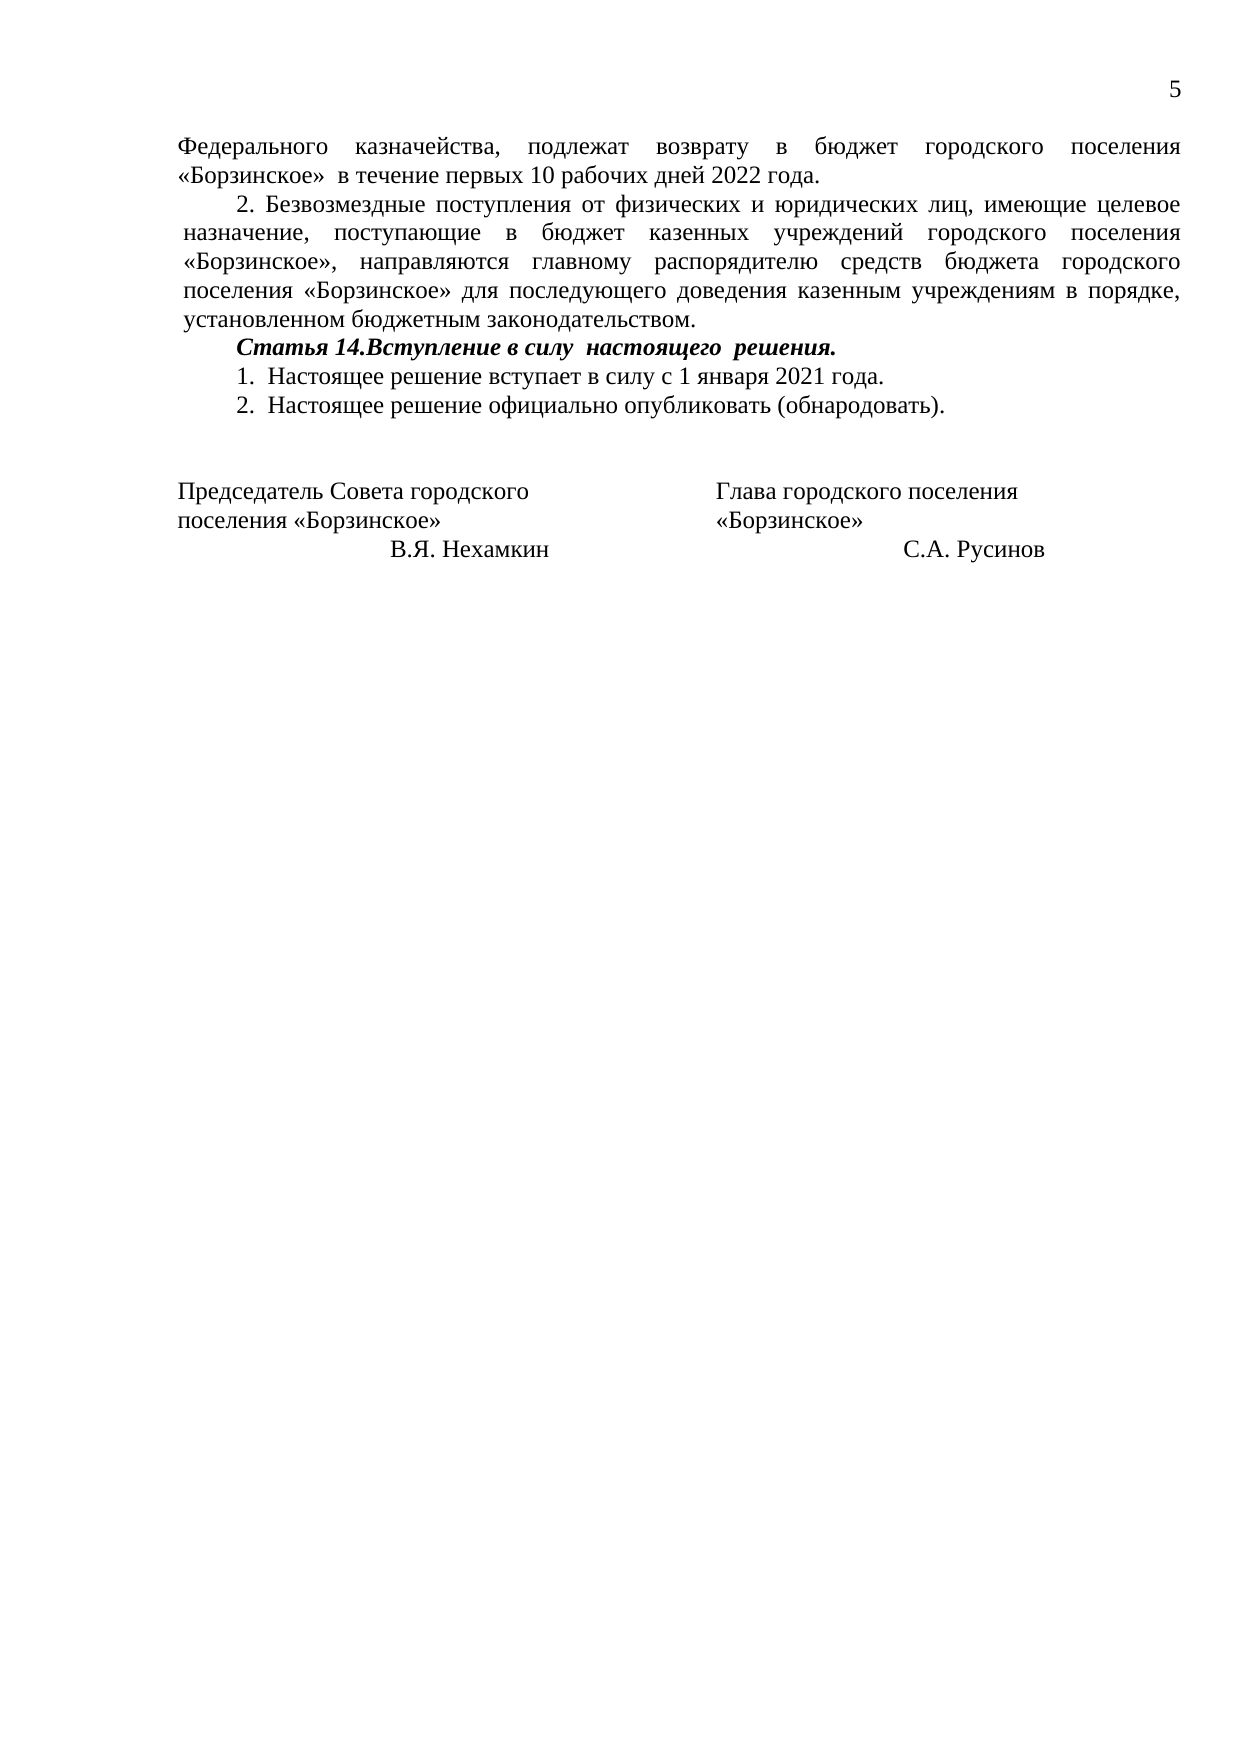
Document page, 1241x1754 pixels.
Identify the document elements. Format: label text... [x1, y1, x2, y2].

table_header Глава городского поселения «Борзинское» С.А. Русинов [679, 476, 1181, 591]
text 2. Безвозмездные поступления от физических и юридических лиц, имеющие целевое назначение, поступающие в бюджет казенных учреждений городского поселения «Борзинское», направляются главному распорядителю средств бюджета городского поселения «Борзинское» для последующего доведения казенным учреждениям в порядке, установленном бюджетным законодательством. [183, 189, 1181, 332]
text 1. Настоящее решение вступает в силу с 1 января 2021 года. [177, 361, 1181, 390]
table_header Председатель Совета городского поселения «Борзинское» В.Я. Нехамкин [166, 476, 679, 591]
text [177, 131, 1181, 189]
text 2. Настоящее решение официально опубликовать (обнародовать). [177, 390, 1181, 419]
text Статья 14.Вступление в силу настоящего решения. [177, 332, 1181, 361]
